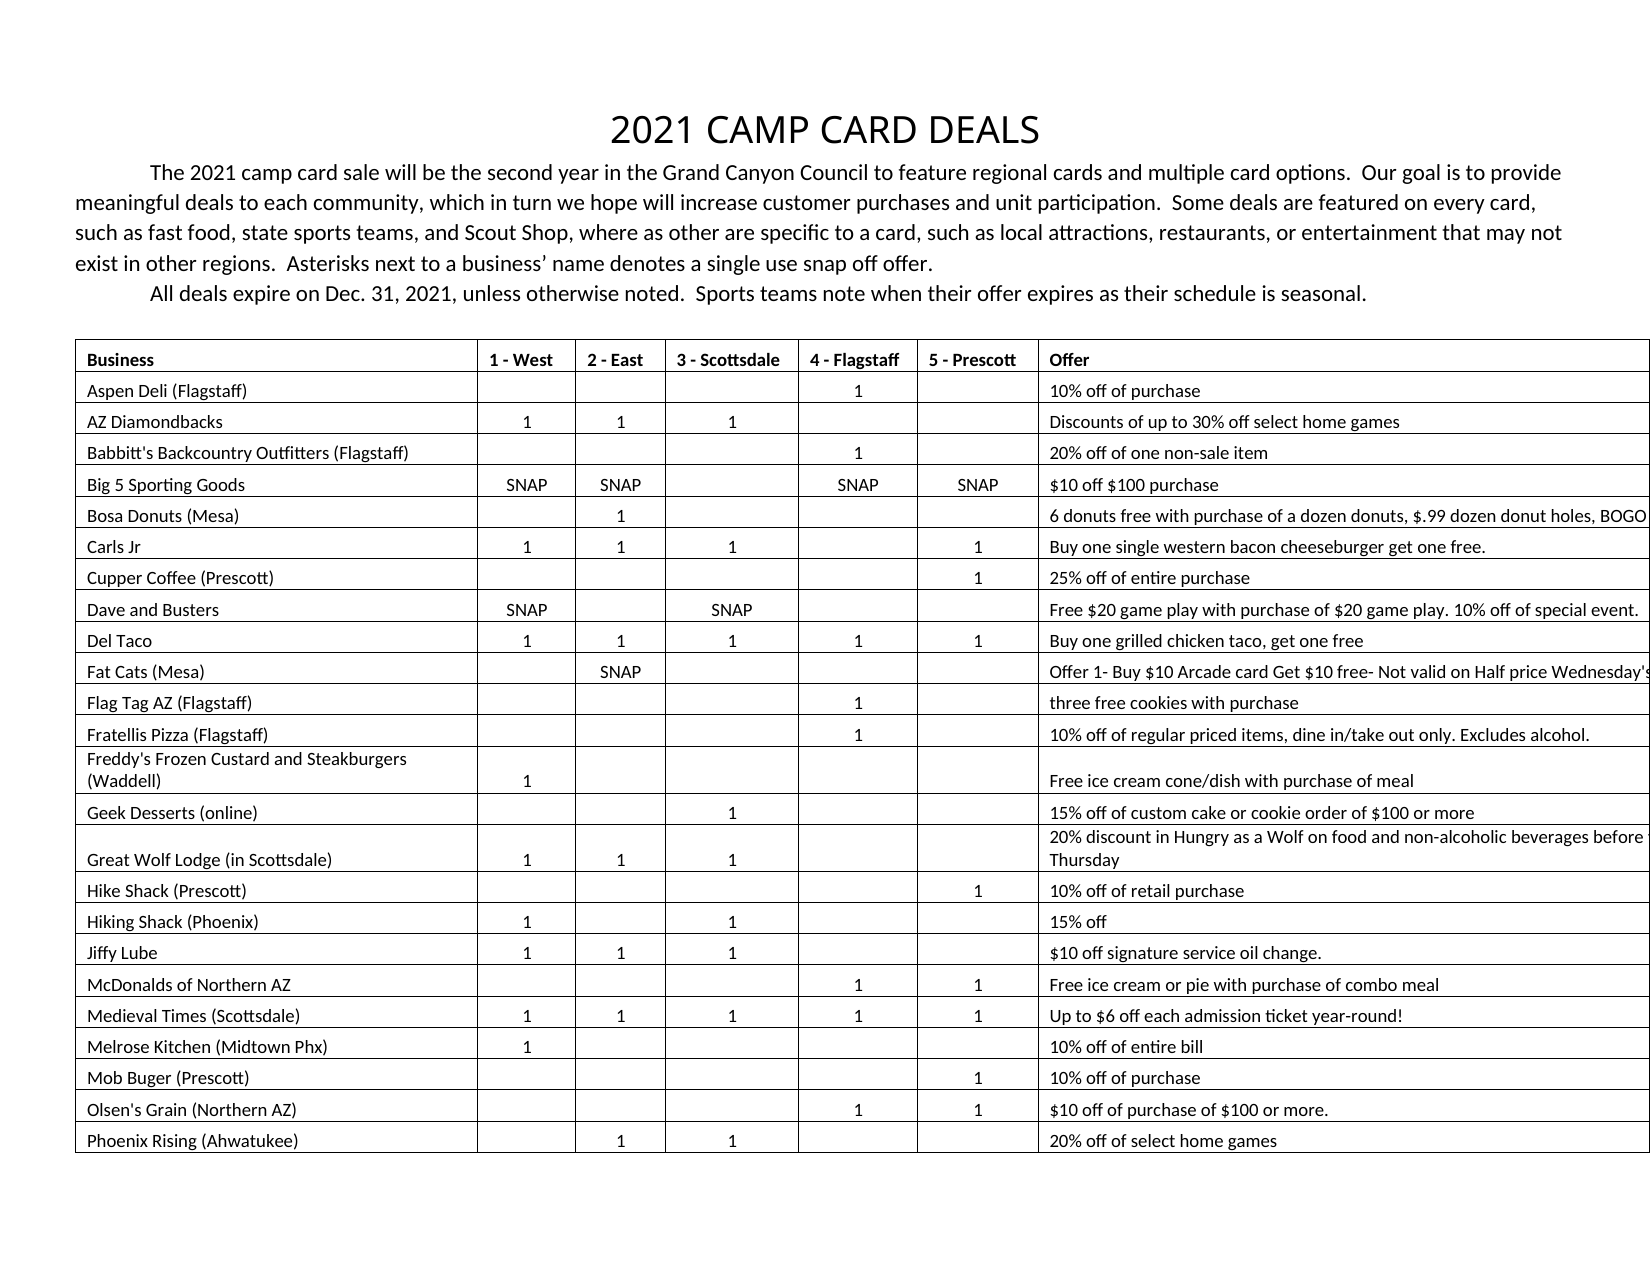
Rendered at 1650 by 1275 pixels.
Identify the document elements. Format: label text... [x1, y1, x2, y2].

table_cell Free ice cream cone/dish with purchase of meal [1039, 747, 1649, 792]
table_cell [918, 1028, 1038, 1058]
table_cell [576, 965, 665, 996]
table_cell [666, 715, 798, 746]
table_cell [799, 403, 917, 433]
table_cell [576, 747, 665, 792]
table_cell [576, 903, 665, 933]
table_cell [576, 559, 665, 589]
table_cell SNAP [666, 590, 798, 621]
table_cell Bosa Donuts (Mesa) [76, 497, 477, 527]
text The 2021 camp card sale will be the second year in the Grand Canyon Council to feature regional cards and multiple card options. Our goal is to provide meaningful deals to each community, which in turn we hope will increase customer purchases and unit participation. Some deals are featured on every card, such as fast food, state sports teams, and Scout Shop, where as other are specific to a card, such as local attractions, restaurants, or entertainment that may not exist in other regions. Asterisks next to a business’ name denotes a single use snap off offer. [75, 158, 1575, 277]
table_cell Babbitt's Backcountry Outfitters (Flagstaff) [76, 434, 477, 464]
table_cell 1 [666, 825, 798, 871]
table_cell 1 [576, 403, 665, 433]
table_cell [918, 715, 1038, 746]
table_cell [576, 872, 665, 902]
table_cell 1 [666, 622, 798, 652]
text 2021 CAMP CARD DEALS [75, 103, 1575, 154]
table_cell [478, 559, 575, 589]
table_cell [918, 434, 1038, 464]
table_cell McDonalds of Northern AZ [76, 965, 477, 996]
table_cell 10% off of entire bill [1039, 1028, 1649, 1058]
table_cell [666, 684, 798, 714]
table_cell three free cookies with purchase [1039, 684, 1649, 714]
table_cell [918, 372, 1038, 402]
table_cell [918, 794, 1038, 824]
table_cell 1 [666, 934, 798, 964]
table_cell Aspen Deli (Flagstaff) [76, 372, 477, 402]
table_cell 1 [478, 934, 575, 964]
table_cell [666, 1059, 798, 1089]
table_cell [576, 434, 665, 464]
table_cell $10 off signature service oil change. [1039, 934, 1649, 964]
table_cell 1 [918, 997, 1038, 1027]
table_cell 1 [799, 715, 917, 746]
table_cell [576, 794, 665, 824]
table_cell [799, 825, 917, 871]
table_cell 1 [666, 528, 798, 558]
table_header 1 - West [478, 340, 575, 371]
table_cell SNAP [576, 465, 665, 496]
table_header Business [76, 340, 477, 371]
text All deals expire on Dec. 31, 2021, unless otherwise noted. Sports teams note when their offer expires as their schedule is seasonal. [75, 279, 1575, 307]
table_cell Freddy's Frozen Custard and Steakburgers (Waddell) [76, 747, 477, 792]
table_cell 20% off of select home games [1039, 1122, 1649, 1152]
table_cell [799, 934, 917, 964]
table_cell Geek Desserts (online) [76, 794, 477, 824]
table_cell [666, 465, 798, 496]
table_cell 1 [666, 794, 798, 824]
table_cell [666, 434, 798, 464]
table_cell [918, 590, 1038, 621]
table_cell [576, 1028, 665, 1058]
table_cell [666, 872, 798, 902]
table_cell [666, 653, 798, 683]
table_cell Hike Shack (Prescott) [76, 872, 477, 902]
table_header 4 - Flagstaff [799, 340, 917, 371]
table_cell 15% off [1039, 903, 1649, 933]
table_cell [666, 559, 798, 589]
table_cell Del Taco [76, 622, 477, 652]
table_cell [918, 1122, 1038, 1152]
table_cell [478, 653, 575, 683]
table_cell 1 [576, 528, 665, 558]
table_cell [799, 653, 917, 683]
table_cell 1 [918, 622, 1038, 652]
table_cell 1 [478, 997, 575, 1027]
table_cell 1 [799, 434, 917, 464]
table_cell [478, 794, 575, 824]
table_cell [666, 1028, 798, 1058]
table_cell 1 [918, 528, 1038, 558]
table_cell [478, 715, 575, 746]
table_cell SNAP [799, 465, 917, 496]
table_cell SNAP [576, 653, 665, 683]
table_cell [478, 684, 575, 714]
table_cell 1 [576, 934, 665, 964]
table_cell 1 [666, 903, 798, 933]
table_cell [576, 1059, 665, 1089]
table_cell 1 [799, 965, 917, 996]
table_cell [918, 684, 1038, 714]
table_cell 20% discount in Hungry as a Wolf on food and non-alcoholic beverages before tax only. Discount is valid Monday – Thursday [1039, 825, 1649, 871]
table_cell [918, 653, 1038, 683]
table_cell 15% off of custom cake or cookie order of $100 or more [1039, 794, 1649, 824]
table_cell 1 [799, 622, 917, 652]
table_cell [666, 372, 798, 402]
table_cell 1 [918, 965, 1038, 996]
table_cell 10% off of regular priced items, dine in/take out only. Excludes alcohol. [1039, 715, 1649, 746]
table_cell 1 [576, 825, 665, 871]
table_header 3 - Scottsdale [666, 340, 798, 371]
table_cell [799, 747, 917, 792]
table_cell [799, 1059, 917, 1089]
table_cell [799, 559, 917, 589]
table_cell 1 [918, 872, 1038, 902]
table_cell Free ice cream or pie with purchase of combo meal [1039, 965, 1649, 996]
table_cell [799, 528, 917, 558]
table_cell Fratellis Pizza (Flagstaff) [76, 715, 477, 746]
table_cell 20% off of one non-sale item [1039, 434, 1649, 464]
table_cell Big 5 Sporting Goods [76, 465, 477, 496]
table_cell Cupper Coffee (Prescott) [76, 559, 477, 589]
table_cell [478, 497, 575, 527]
table_cell [576, 590, 665, 621]
table_cell 1 [666, 997, 798, 1027]
table_cell 1 [666, 1122, 798, 1152]
table_cell Medieval Times (Scottsdale) [76, 997, 477, 1027]
table_cell Hiking Shack (Phoenix) [76, 903, 477, 933]
table_cell [666, 747, 798, 792]
table_cell Offer 1- Buy $10 Arcade card Get $10 free- Not valid on Half price Wednesday's or weekend/holidays [1039, 653, 1649, 683]
table_cell 1 [576, 497, 665, 527]
table_cell [666, 497, 798, 527]
table_cell 1 [478, 528, 575, 558]
table_cell [918, 934, 1038, 964]
table_cell 1 [666, 403, 798, 433]
table_cell [478, 1122, 575, 1152]
table_cell Buy one single western bacon cheeseburger get one free. [1039, 528, 1649, 558]
table_cell Dave and Busters [76, 590, 477, 621]
table_cell [799, 1122, 917, 1152]
table_cell 1 [478, 825, 575, 871]
table_cell 25% off of entire purchase [1039, 559, 1649, 589]
table_cell [918, 403, 1038, 433]
table_cell [799, 497, 917, 527]
table_cell 10% off of purchase [1039, 372, 1649, 402]
table_cell SNAP [478, 590, 575, 621]
table_cell [799, 794, 917, 824]
table_cell Carls Jr [76, 528, 477, 558]
table_cell 1 [918, 1059, 1038, 1089]
table_cell SNAP [478, 465, 575, 496]
table_cell 1 [576, 622, 665, 652]
table_cell 1 [918, 1090, 1038, 1121]
table_cell 1 [799, 372, 917, 402]
table_cell Melrose Kitchen (Midtown Phx) [76, 1028, 477, 1058]
table_cell 6 donuts free with purchase of a dozen donuts, $.99 dozen donut holes, BOGO flavored tea [1039, 497, 1649, 527]
table_cell 1 [576, 997, 665, 1027]
table_cell Free $20 game play with purchase of $20 game play. 10% off of special event. [1039, 590, 1649, 621]
table_cell AZ Diamondbacks [76, 403, 477, 433]
table_cell Olsen's Grain (Northern AZ) [76, 1090, 477, 1121]
table_cell 1 [918, 559, 1038, 589]
table_cell [666, 1090, 798, 1121]
table_cell Mob Buger (Prescott) [76, 1059, 477, 1089]
table_cell [478, 434, 575, 464]
table_cell 1 [478, 903, 575, 933]
table_header 2 - East [576, 340, 665, 371]
table_cell [576, 684, 665, 714]
table_cell [478, 1090, 575, 1121]
table_cell 10% off of retail purchase [1039, 872, 1649, 902]
table_cell 1 [478, 403, 575, 433]
table_cell $10 off of purchase of $100 or more. [1039, 1090, 1649, 1121]
table_cell $10 off $100 purchase [1039, 465, 1649, 496]
table_cell Up to $6 off each admission ticket year-round! [1039, 997, 1649, 1027]
table_cell 1 [799, 997, 917, 1027]
table_cell [576, 372, 665, 402]
table_cell 1 [478, 622, 575, 652]
table_cell [799, 1028, 917, 1058]
table_cell Great Wolf Lodge (in Scottsdale) [76, 825, 477, 871]
table_cell SNAP [918, 465, 1038, 496]
table_cell [918, 497, 1038, 527]
table_cell [666, 965, 798, 996]
table_cell [799, 903, 917, 933]
table_cell Jiffy Lube [76, 934, 477, 964]
table_cell Flag Tag AZ (Flagstaff) [76, 684, 477, 714]
table_cell [478, 965, 575, 996]
table_cell [478, 872, 575, 902]
table_cell 1 [478, 747, 575, 792]
table_cell [918, 747, 1038, 792]
table_cell Phoenix Rising (Ahwatukee) [76, 1122, 477, 1152]
table_cell 1 [576, 1122, 665, 1152]
table_cell [918, 903, 1038, 933]
table_cell [576, 715, 665, 746]
table_cell Fat Cats (Mesa) [76, 653, 477, 683]
table_cell 1 [799, 684, 917, 714]
table_cell [576, 1090, 665, 1121]
table_cell [799, 872, 917, 902]
table_cell 1 [478, 1028, 575, 1058]
table_cell [478, 1059, 575, 1089]
table_cell 10% off of purchase [1039, 1059, 1649, 1089]
table_header 5 - Prescott [918, 340, 1038, 371]
table_cell Discounts of up to 30% off select home games [1039, 403, 1649, 433]
table_header Offer [1039, 340, 1649, 371]
table_cell [478, 372, 575, 402]
table_cell Buy one grilled chicken taco, get one free [1039, 622, 1649, 652]
table_cell [799, 590, 917, 621]
table_cell [918, 825, 1038, 871]
table_cell 1 [799, 1090, 917, 1121]
